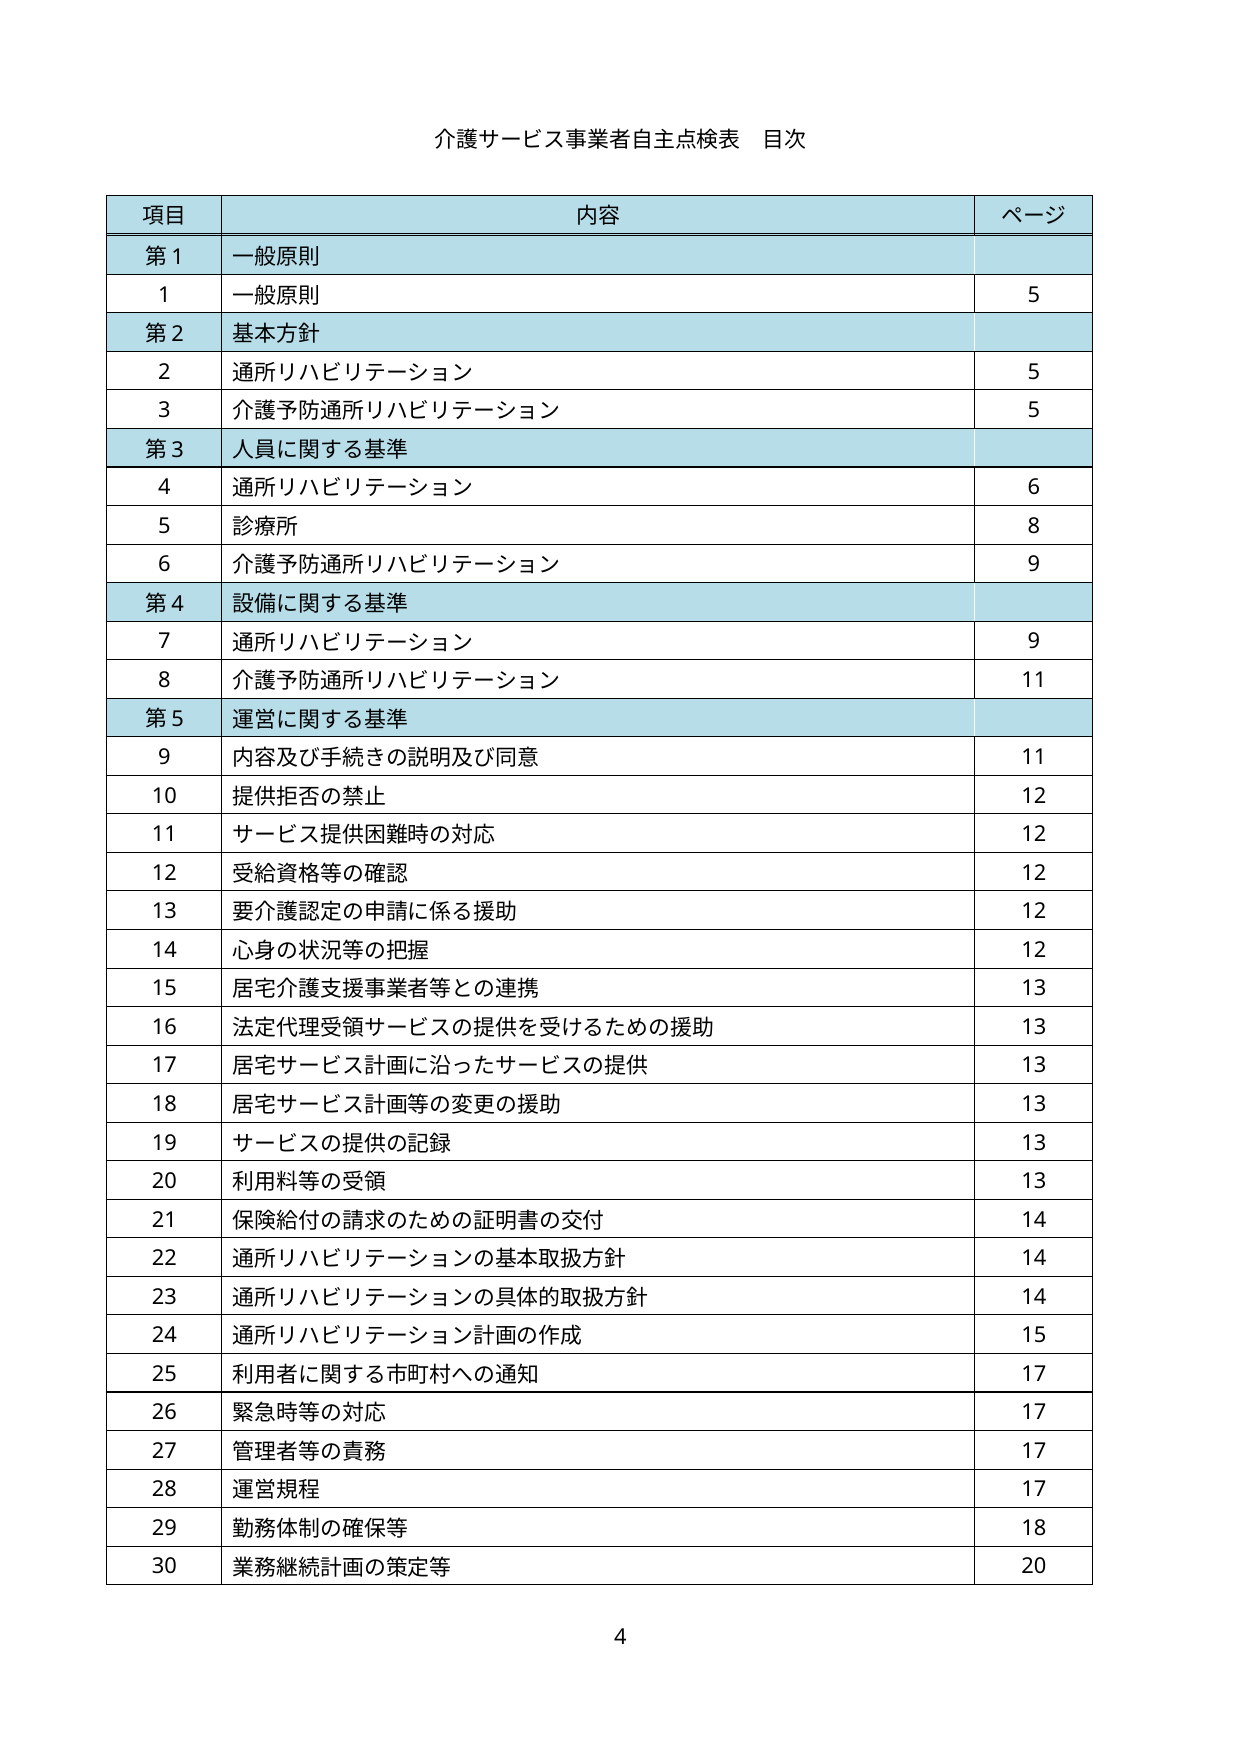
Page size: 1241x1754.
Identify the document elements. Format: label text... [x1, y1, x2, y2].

table_cell 管理者等の責務 [222, 1431, 974, 1468]
table_cell 14 [975, 1200, 1092, 1237]
table_cell 9 [975, 622, 1092, 659]
table_header ページ [975, 196, 1092, 233]
table_cell 16 [107, 1007, 221, 1044]
table_cell 12 [975, 814, 1092, 852]
table_cell 15 [107, 969, 221, 1006]
table_cell 1 [107, 275, 221, 312]
table_cell 11 [975, 660, 1092, 698]
table_cell 12 [107, 853, 221, 890]
table_cell 9 [975, 545, 1092, 582]
text 介護サービス事業者自主点検表 目次 [118, 119, 1122, 157]
table_cell 通所リハビリテーション計画の作成 [222, 1315, 974, 1353]
table_cell 12 [975, 891, 1092, 929]
table_cell 8 [107, 660, 221, 698]
table_cell 一般原則 [222, 275, 974, 312]
table_cell 18 [107, 1084, 221, 1122]
table_cell 13 [975, 1084, 1092, 1122]
table_cell 第5 [107, 699, 221, 736]
table_cell 第3 [107, 429, 221, 466]
table_cell 要介護認定の申請に係る援助 [222, 891, 974, 929]
table_cell 11 [975, 737, 1092, 775]
table_cell 21 [107, 1200, 221, 1237]
table_cell 通所リハビリテーション [222, 352, 974, 389]
table_cell 18 [975, 1508, 1092, 1546]
table_cell 19 [107, 1123, 221, 1160]
table_cell [975, 583, 1092, 621]
table_cell 23 [107, 1277, 221, 1314]
table_cell 2 [107, 352, 221, 389]
table_cell 人員に関する基準 [222, 429, 974, 466]
table_cell 5 [107, 506, 221, 543]
table_cell [975, 236, 1092, 274]
table_cell 通所リハビリテーション [222, 622, 974, 659]
table_cell 診療所 [222, 506, 974, 543]
table_cell 設備に関する基準 [222, 583, 974, 621]
table_cell 運営に関する基準 [222, 699, 974, 736]
table_cell 受給資格等の確認 [222, 853, 974, 890]
table_cell 14 [107, 930, 221, 967]
table_cell 通所リハビリテーション [222, 468, 974, 505]
table_cell 7 [107, 622, 221, 659]
table_cell 20 [975, 1547, 1092, 1584]
table_cell 第1 [107, 236, 221, 274]
table_cell 第2 [107, 313, 221, 351]
table_cell 提供拒否の禁止 [222, 776, 974, 813]
table_cell 13 [975, 1161, 1092, 1199]
table_cell 6 [107, 545, 221, 582]
table_cell 13 [107, 891, 221, 929]
table_cell 24 [107, 1315, 221, 1353]
table_cell 17 [107, 1046, 221, 1083]
table_cell 居宅介護支援事業者等との連携 [222, 969, 974, 1006]
table_cell 4 [107, 468, 221, 505]
table_cell 6 [975, 468, 1092, 505]
table_cell 14 [975, 1238, 1092, 1276]
table_cell 25 [107, 1354, 221, 1391]
table_cell 介護予防通所リハビリテーション [222, 545, 974, 582]
table_cell 20 [107, 1161, 221, 1199]
table_cell [975, 429, 1092, 466]
table_cell 10 [107, 776, 221, 813]
table_cell 17 [975, 1470, 1092, 1507]
table_cell 13 [975, 969, 1092, 1006]
table_cell 法定代理受領サービスの提供を受けるための援助 [222, 1007, 974, 1044]
table_cell 11 [107, 814, 221, 852]
table_cell 9 [107, 737, 221, 775]
table_cell 保険給付の請求のための証明書の交付 [222, 1200, 974, 1237]
table_cell サービスの提供の記録 [222, 1123, 974, 1160]
table_cell 5 [975, 352, 1092, 389]
table_cell 5 [975, 390, 1092, 428]
table_cell 28 [107, 1470, 221, 1507]
table_cell 17 [975, 1431, 1092, 1468]
table_cell 17 [975, 1393, 1092, 1430]
table_cell 27 [107, 1431, 221, 1468]
table_cell 15 [975, 1315, 1092, 1353]
table_cell サービス提供困難時の対応 [222, 814, 974, 852]
table_cell 12 [975, 776, 1092, 813]
table_cell 通所リハビリテーションの具体的取扱方針 [222, 1277, 974, 1314]
table_cell 利用料等の受領 [222, 1161, 974, 1199]
table_cell 居宅サービス計画等の変更の援助 [222, 1084, 974, 1122]
table_cell 17 [975, 1354, 1092, 1391]
table_cell 5 [975, 275, 1092, 312]
table_cell 緊急時等の対応 [222, 1393, 974, 1430]
table_header 内容 [222, 196, 974, 233]
table_cell 13 [975, 1123, 1092, 1160]
table_cell [975, 699, 1092, 736]
table_cell 介護予防通所リハビリテーション [222, 390, 974, 428]
table_header 項目 [107, 196, 221, 233]
table_cell 内容及び手続きの説明及び同意 [222, 737, 974, 775]
table_cell 29 [107, 1508, 221, 1546]
table_cell 14 [975, 1277, 1092, 1314]
table_cell 8 [975, 506, 1092, 543]
table_cell 運営規程 [222, 1470, 974, 1507]
table_cell 30 [107, 1547, 221, 1584]
table_cell 26 [107, 1393, 221, 1430]
table_cell 基本方針 [222, 313, 974, 351]
table_cell [975, 313, 1092, 351]
table_cell 13 [975, 1007, 1092, 1044]
table_cell 介護予防通所リハビリテーション [222, 660, 974, 698]
table_cell 業務継続計画の策定等 [222, 1547, 974, 1584]
table_cell 一般原則 [222, 236, 974, 274]
table_cell 22 [107, 1238, 221, 1276]
table_cell 13 [975, 1046, 1092, 1083]
table_cell 通所リハビリテーションの基本取扱方針 [222, 1238, 974, 1276]
table_cell 12 [975, 930, 1092, 967]
table_cell 利用者に関する市町村への通知 [222, 1354, 974, 1391]
table_cell 3 [107, 390, 221, 428]
table_cell 心身の状況等の把握 [222, 930, 974, 967]
table_cell 第4 [107, 583, 221, 621]
table_cell 12 [975, 853, 1092, 890]
table_cell 勤務体制の確保等 [222, 1508, 974, 1546]
table_cell 居宅サービス計画に沿ったサービスの提供 [222, 1046, 974, 1083]
